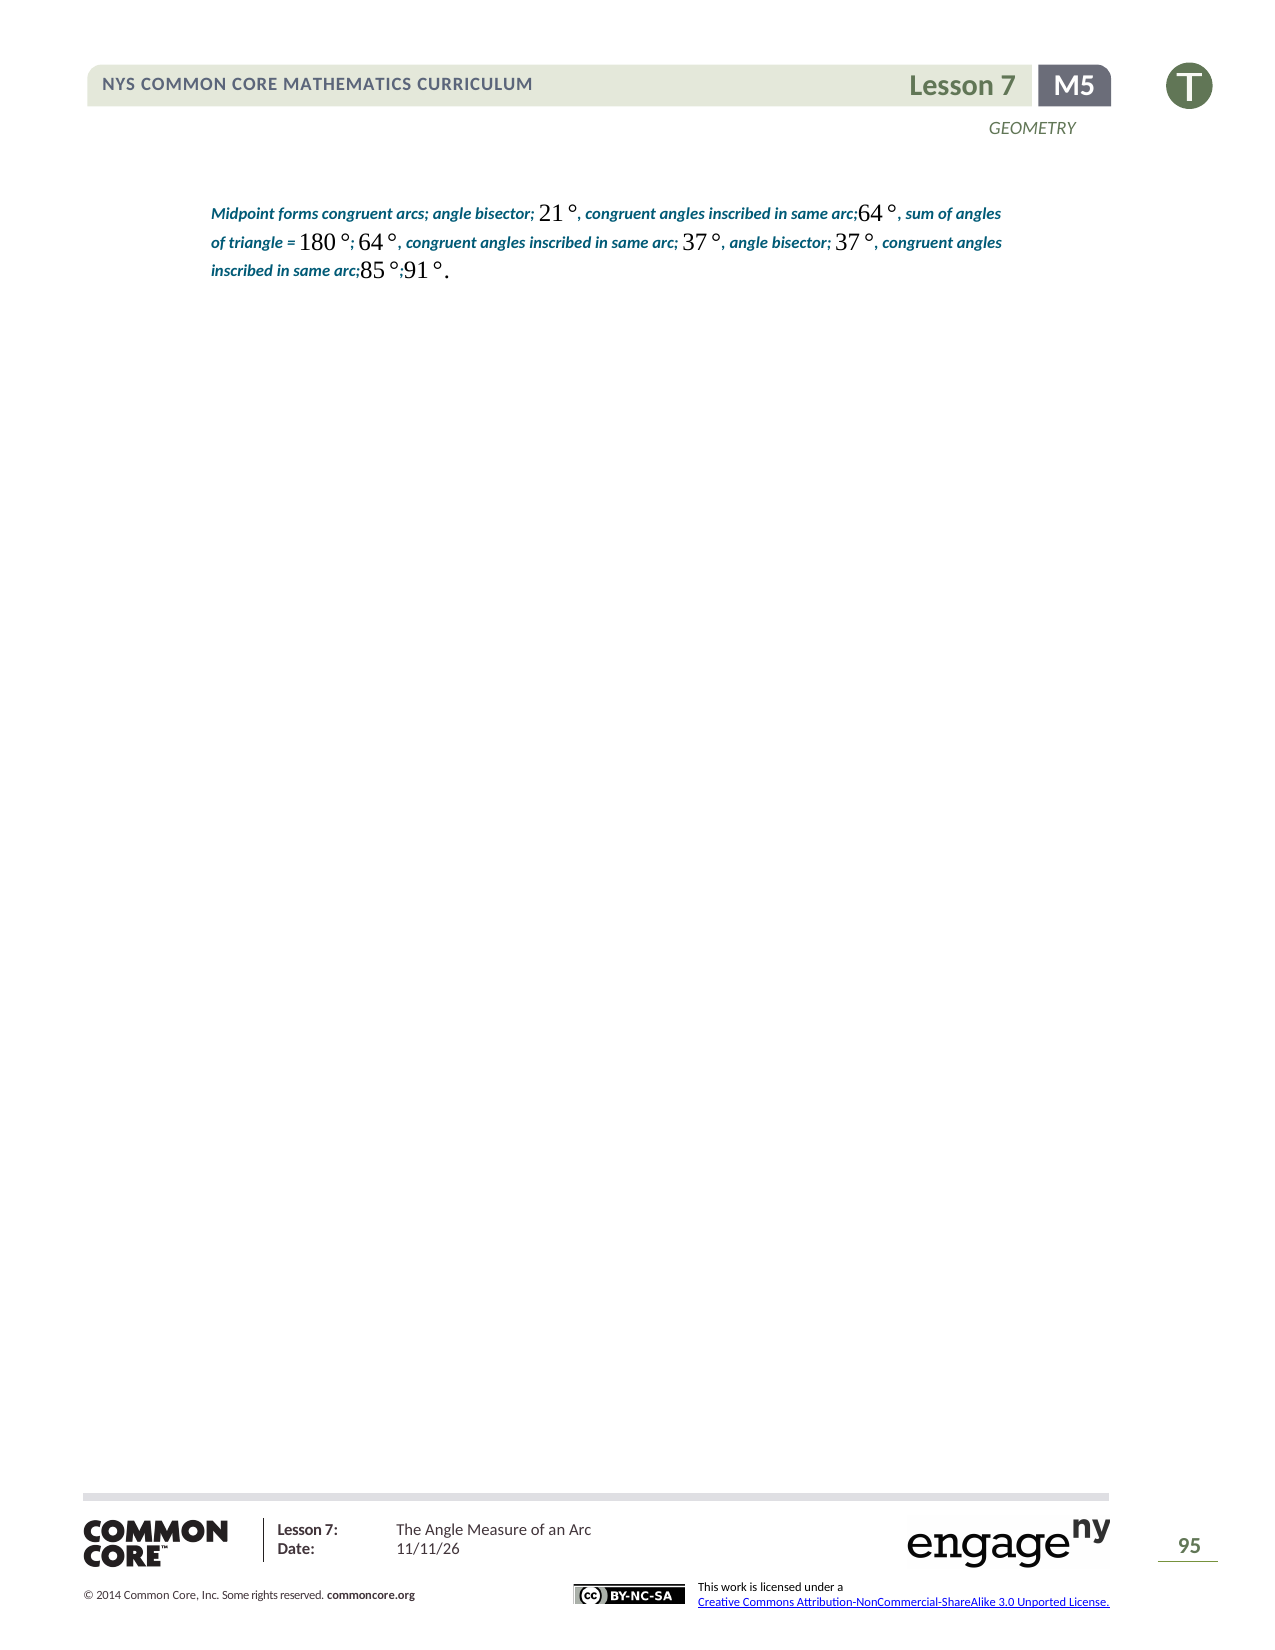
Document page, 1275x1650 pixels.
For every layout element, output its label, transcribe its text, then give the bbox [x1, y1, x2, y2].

picture [572, 1584, 685, 1604]
picture [906, 1515, 1110, 1569]
text Midpoint forms congruent arcs; angle bisector; , congruent angles inscribed in same arc;, sum of angles of triangle = ; , congruent angles inscribed in same arc; , angle bisector; , congruent angles inscribed in same arc;; [211, 200, 1018, 285]
picture [79, 1515, 232, 1572]
